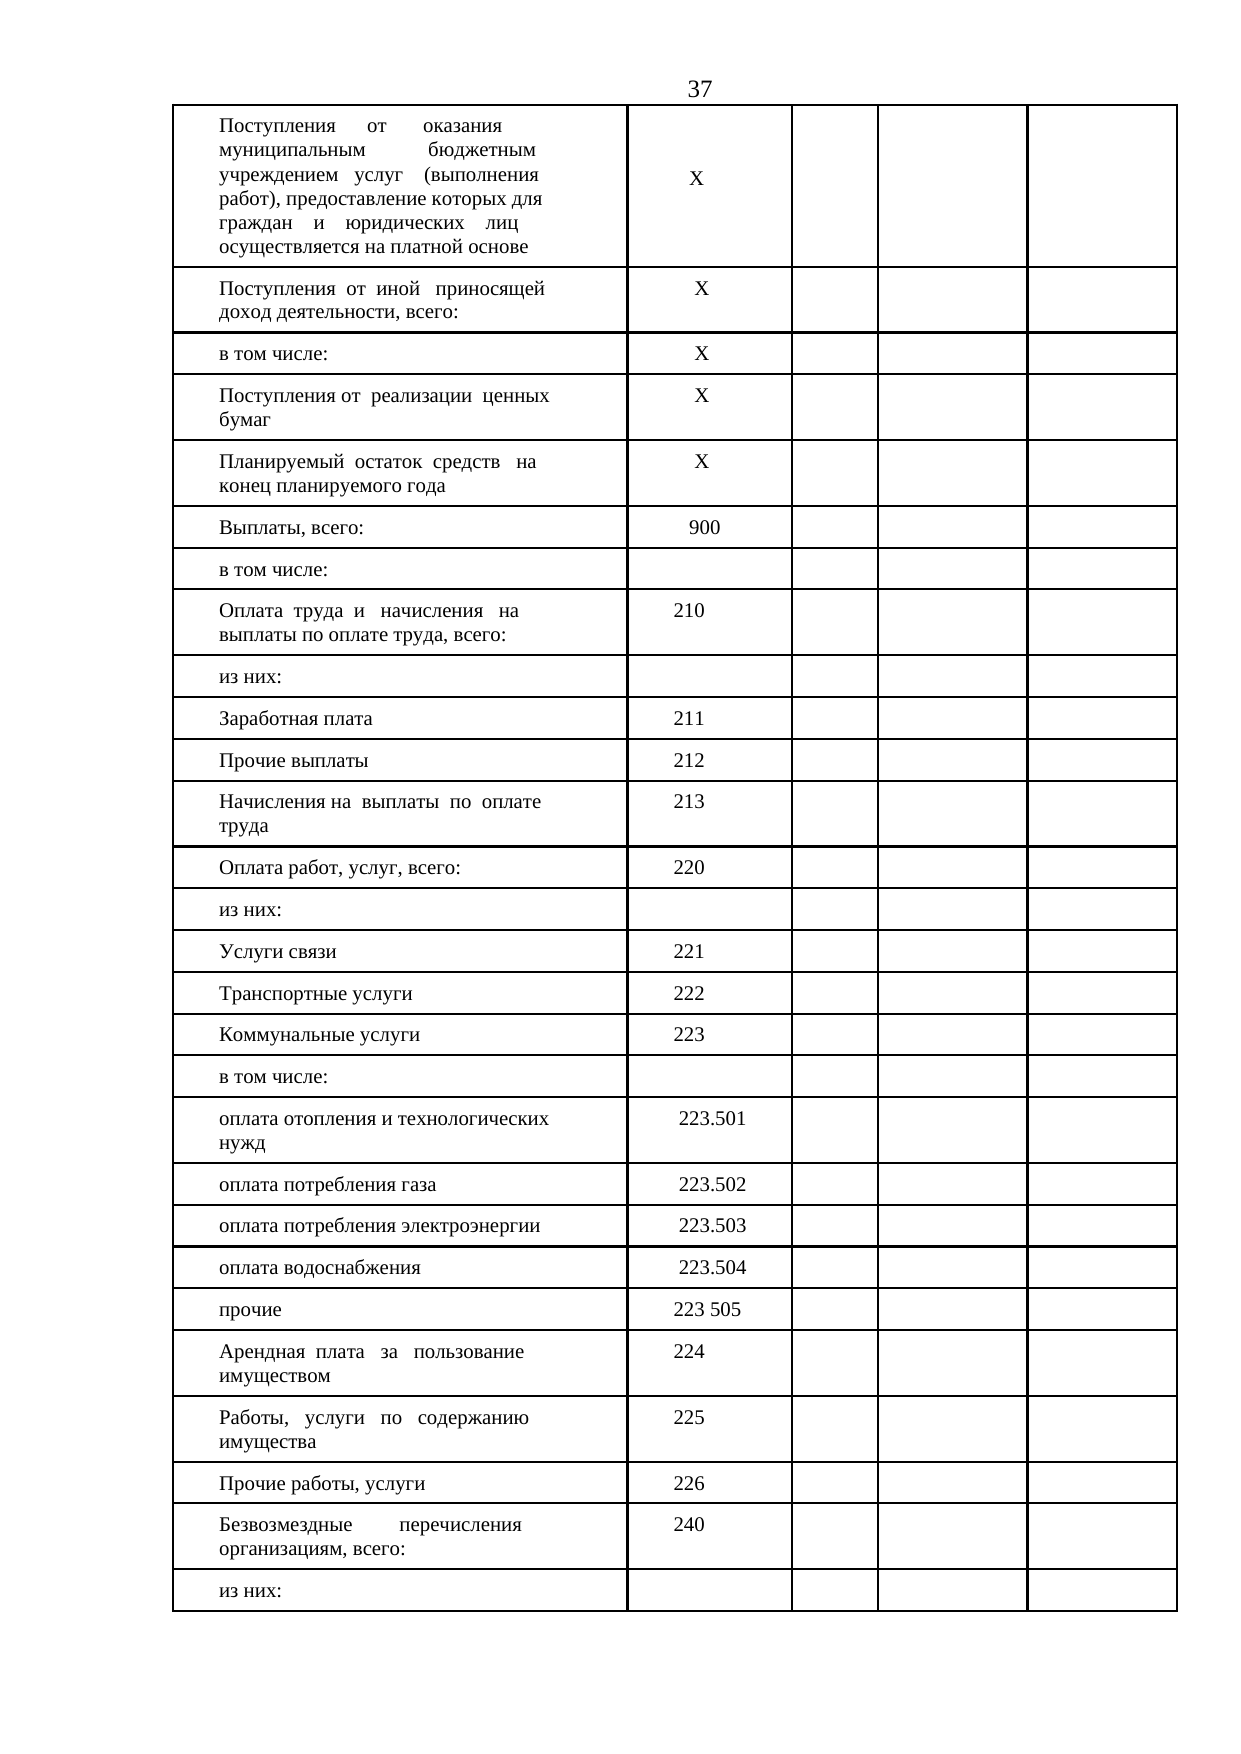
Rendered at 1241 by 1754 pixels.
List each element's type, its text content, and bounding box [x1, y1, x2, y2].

table_cell [793, 1098, 877, 1162]
table_cell оплата водоснабжения [174, 1248, 626, 1287]
table_cell [629, 1056, 791, 1096]
table_cell [1029, 441, 1176, 505]
table_cell из них: [174, 1570, 626, 1610]
table_cell [793, 441, 877, 505]
table_cell Работы, услуги по содержанию имущества [174, 1397, 626, 1461]
table_cell [1029, 698, 1176, 738]
table_cell из них: [174, 656, 626, 696]
table_cell 225 [629, 1397, 791, 1461]
table_cell [793, 1289, 877, 1329]
table_cell Начисления на выплаты по оплате труда [174, 782, 626, 845]
table_cell X [629, 441, 791, 505]
table_cell [793, 1463, 877, 1502]
table_cell [879, 1098, 1026, 1162]
table_cell [879, 698, 1026, 738]
table_cell [879, 334, 1026, 373]
table_cell Прочие выплаты [174, 740, 626, 779]
table_cell [1029, 740, 1176, 779]
table_cell [879, 848, 1026, 887]
table_cell X [629, 106, 791, 266]
table_cell Поступления от реализации ценных бумаг [174, 375, 626, 439]
table_cell Арендная плата за пользование имуществом [174, 1331, 626, 1395]
table_cell [793, 656, 877, 696]
table_cell Транспортные услуги [174, 973, 626, 1012]
table_cell [879, 375, 1026, 439]
table_cell в том числе: [174, 549, 626, 588]
table_cell Выплаты, всего: [174, 507, 626, 547]
table_cell Поступления от оказания муниципальным бюджетным учреждением услуг (выполнения работ), предоставление которых для граждан и юридических лиц осуществляется на платной основе [174, 106, 626, 266]
table_cell [1029, 507, 1176, 547]
table_cell [793, 590, 877, 654]
table_cell [793, 1397, 877, 1461]
table_cell [879, 973, 1026, 1012]
table_cell [1029, 973, 1176, 1012]
table_cell оплата отопления и технологических нужд [174, 1098, 626, 1162]
table_cell [1029, 334, 1176, 373]
table_cell [879, 889, 1026, 929]
table_cell [1029, 782, 1176, 845]
table_cell [1029, 549, 1176, 588]
table_cell 211 [629, 698, 791, 738]
table_cell [793, 1164, 877, 1203]
table_cell X [629, 268, 791, 331]
table_cell 223 [629, 1015, 791, 1054]
table_cell [1029, 106, 1176, 266]
table_cell [879, 507, 1026, 547]
table_cell [879, 549, 1026, 588]
table_cell [793, 1206, 877, 1245]
table_cell [793, 1015, 877, 1054]
table_cell оплата потребления газа [174, 1164, 626, 1203]
table_cell 222 [629, 973, 791, 1012]
table_cell [879, 1056, 1026, 1096]
table_cell прочие [174, 1289, 626, 1329]
table_cell [879, 740, 1026, 779]
table_cell [879, 590, 1026, 654]
table_cell Поступления от иной приносящей доход деятельности, всего: [174, 268, 626, 331]
table_cell [879, 1289, 1026, 1329]
table_cell 213 [629, 782, 791, 845]
table_cell [1029, 1331, 1176, 1395]
table_cell [1029, 1206, 1176, 1245]
table_cell [879, 441, 1026, 505]
table_cell [793, 848, 877, 887]
table_cell [793, 1504, 877, 1568]
table_cell 223.502 [629, 1164, 791, 1203]
table_cell 240 [629, 1504, 791, 1568]
table_cell [1029, 268, 1176, 331]
table_cell [879, 268, 1026, 331]
table_cell [793, 549, 877, 588]
table_cell X [629, 375, 791, 439]
table_cell 223.501 [629, 1098, 791, 1162]
table_cell [879, 931, 1026, 971]
table_cell [793, 740, 877, 779]
table_cell [793, 931, 877, 971]
table_cell 226 [629, 1463, 791, 1502]
table_cell [879, 1463, 1026, 1502]
table_cell [793, 698, 877, 738]
table_cell 210 [629, 590, 791, 654]
table_cell Безвозмездные перечисления организациям, всего: [174, 1504, 626, 1568]
table_cell [879, 106, 1026, 266]
table_cell [879, 1248, 1026, 1287]
table_cell Услуги связи [174, 931, 626, 971]
table_cell Коммунальные услуги [174, 1015, 626, 1054]
table_cell 221 [629, 931, 791, 971]
table_cell [879, 1164, 1026, 1203]
table_cell [793, 334, 877, 373]
table_cell оплата потребления электроэнергии [174, 1206, 626, 1245]
table_cell из них: [174, 889, 626, 929]
table_cell 900 [629, 507, 791, 547]
table_cell 212 [629, 740, 791, 779]
table_cell [1029, 1397, 1176, 1461]
table_cell [1029, 375, 1176, 439]
table_cell [793, 375, 877, 439]
table_cell [879, 1504, 1026, 1568]
table_cell [1029, 1504, 1176, 1568]
table_cell 223.504 [629, 1248, 791, 1287]
table_cell в том числе: [174, 1056, 626, 1096]
table_cell Планируемый остаток средств на конец планируемого года [174, 441, 626, 505]
table_cell [1029, 931, 1176, 971]
table_cell X [629, 334, 791, 373]
table_cell [793, 973, 877, 1012]
table_cell [629, 549, 791, 588]
table_cell Заработная плата [174, 698, 626, 738]
table_cell [1029, 1164, 1176, 1203]
table_cell [1029, 1056, 1176, 1096]
table_cell 223.503 [629, 1206, 791, 1245]
table_cell [1029, 1463, 1176, 1502]
table_cell [1029, 1098, 1176, 1162]
table_cell [1029, 889, 1176, 929]
table_cell [629, 889, 791, 929]
table_cell [879, 1015, 1026, 1054]
table_cell [793, 507, 877, 547]
table_cell [793, 1248, 877, 1287]
table_cell Прочие работы, услуги [174, 1463, 626, 1502]
table_cell [1029, 1015, 1176, 1054]
table_cell [879, 656, 1026, 696]
table_cell 224 [629, 1331, 791, 1395]
table_cell [1029, 590, 1176, 654]
table_cell [879, 1570, 1026, 1610]
table_cell Оплата работ, услуг, всего: [174, 848, 626, 887]
table_cell 220 [629, 848, 791, 887]
table_cell в том числе: [174, 334, 626, 373]
table_cell [793, 889, 877, 929]
table_cell [793, 268, 877, 331]
table_cell [793, 782, 877, 845]
table_cell [879, 1206, 1026, 1245]
table_cell [879, 1331, 1026, 1395]
table_cell Оплата труда и начисления на выплаты по оплате труда, всего: [174, 590, 626, 654]
table_cell [1029, 656, 1176, 696]
table_cell [629, 1570, 791, 1610]
table_cell [1029, 1248, 1176, 1287]
table_cell [629, 656, 791, 696]
table_cell [879, 782, 1026, 845]
table_cell [793, 1331, 877, 1395]
table_cell [793, 106, 877, 266]
table_cell [793, 1570, 877, 1610]
table_cell [793, 1056, 877, 1096]
table_cell [1029, 1570, 1176, 1610]
table_cell [1029, 848, 1176, 887]
table_cell [879, 1397, 1026, 1461]
table_cell [1029, 1289, 1176, 1329]
table_cell 223 505 [629, 1289, 791, 1329]
